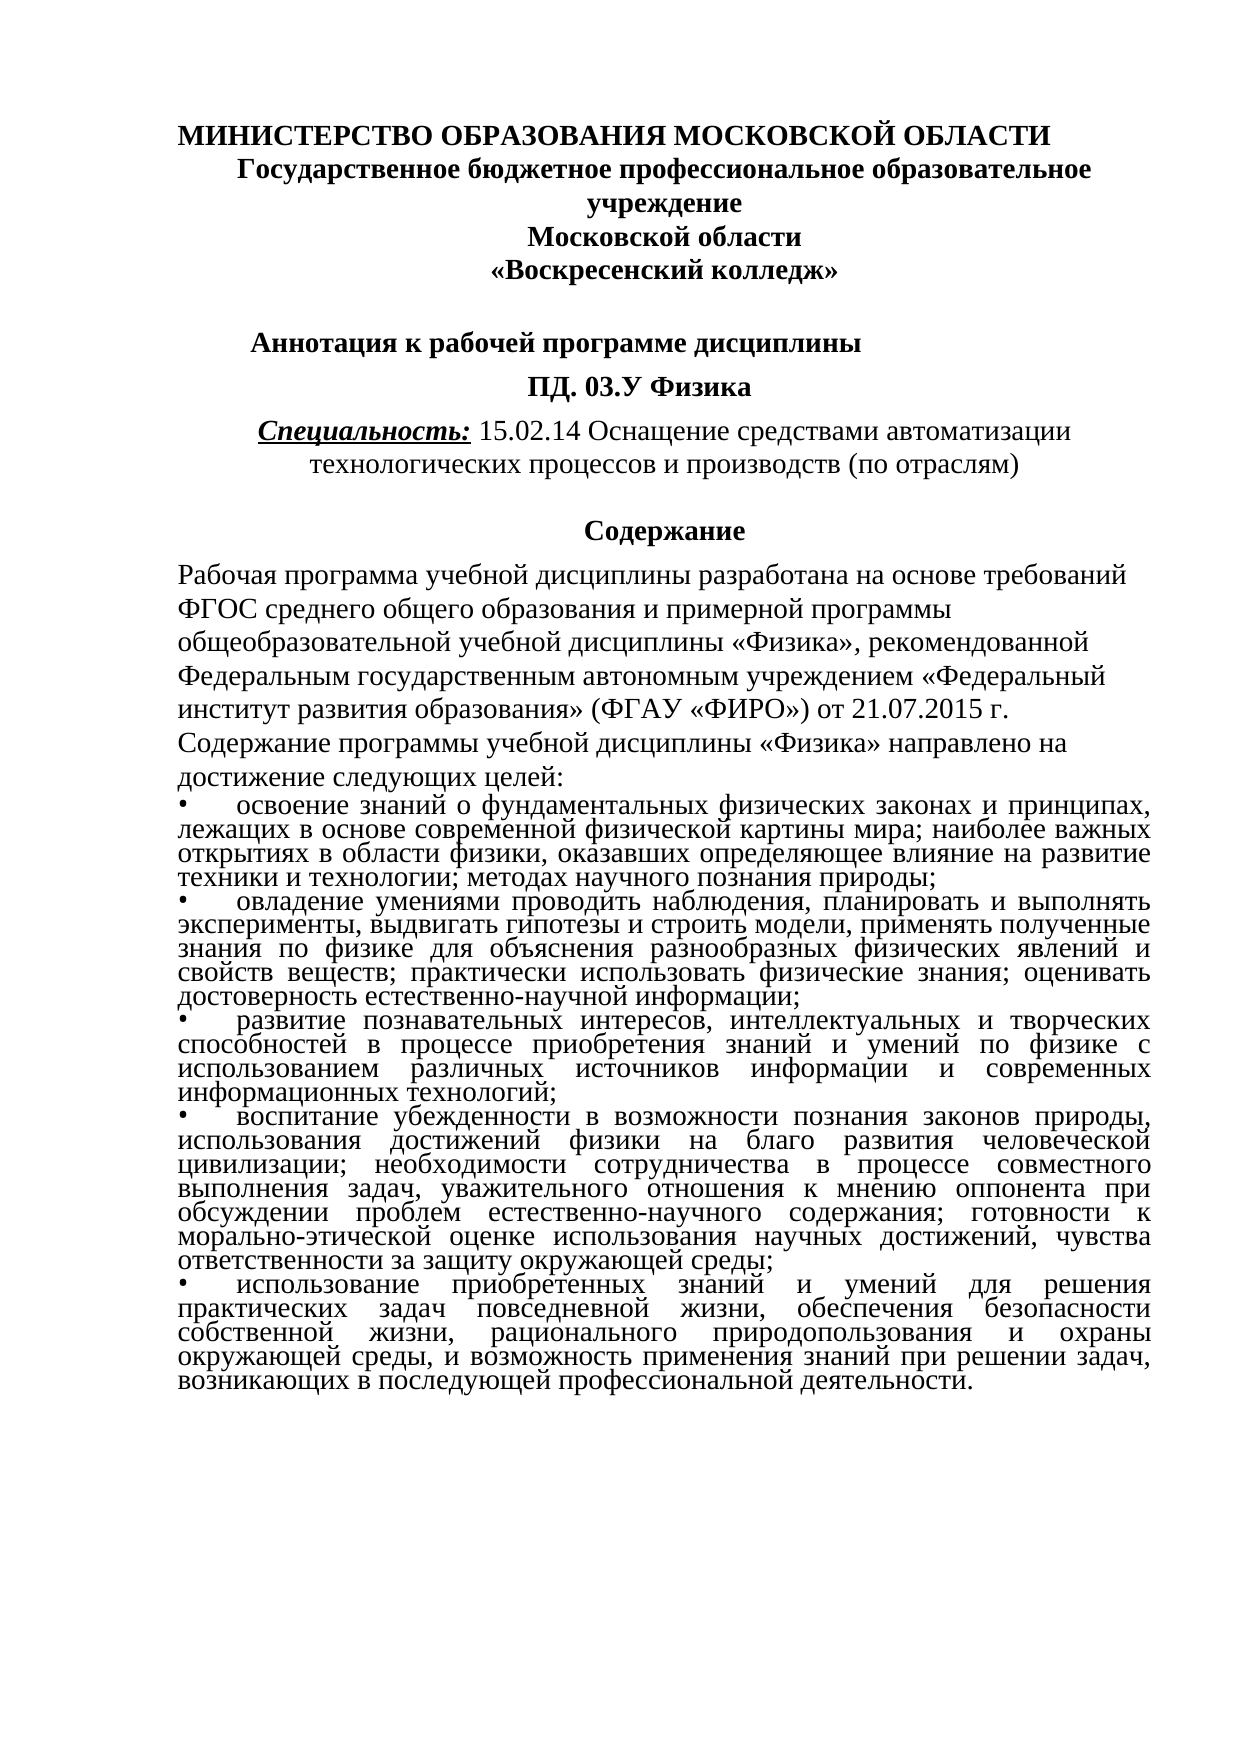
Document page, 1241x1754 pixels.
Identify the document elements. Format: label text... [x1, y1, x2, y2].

list использование приобретенных знаний и умений для решения практических задач повседневной жизни, обеспечения безопасности собственной жизни, рационального природопользования и охраны окружающей среды, и возможность применения знаний при решении задач, возникающих в последующей профессиональной деятельности. [177, 1274, 1152, 1394]
text Рабочая программа учебной дисциплины разработана на основе требований ФГОС среднего общего образования и примерной программы общеобразовательной учебной дисциплины «Физика», рекомендованной Федеральным государственным автономным учреждением «Федеральный институт развития образования» (ФГАУ «ФИРО») от 21.07.2015 г. [177, 557, 1152, 725]
text «Воскресенский колледж» [177, 252, 1152, 286]
text Содержание программы учебной дисциплины «Физика» направлено на [177, 725, 1152, 759]
list овладение умениями проводить наблюдения, планировать и выполнять эксперименты, выдвигать гипотезы и строить модели, применять полученные знания по физике для объяснения разнообразных физических явлений и свойств веществ; практически использовать физические знания; оценивать достоверность естественно-научной информации; [177, 891, 1152, 1011]
list освоение знаний о фундаментальных физических законах и принципах, лежащих в основе современной физической картины мира; наиболее важных открытиях в области физики, оказавших определяющее влияние на развитие техники и технологии; методах научного познания природы; [177, 795, 1152, 891]
text Содержание [177, 513, 1152, 547]
list развитие познавательных интересов, интеллектуальных и творческих способностей в процессе приобретения знаний и умений по физике с использованием различных источников информации и современных информационных технологий; [177, 1011, 1152, 1106]
text Государственное бюджетное профессиональное образовательное учреждение [177, 152, 1152, 219]
text Московской области [177, 219, 1152, 252]
text достижение следующих целей: [177, 759, 1152, 792]
text ПД. 03.У Физика [177, 369, 1152, 402]
text Аннотация к рабочей программе дисциплины [177, 325, 1152, 358]
list воспитание убежденности в возможности познания законов природы, использования достижений физики на благо развития человеческой цивилизации; необходимости сотрудничества в процессе совместного выполнения задач, уважительного отношения к мнению оппонента при обсуждении проблем естественно-научного содержания; готовности к морально-этической оценке использования научных достижений, чувства ответственности за защиту окружающей среды; [177, 1106, 1152, 1274]
text Специальность: 15.02.14 Оснащение средствами автоматизации технологических процессов и производств (по отраслям) [177, 413, 1152, 480]
text МИНИСТЕРСТВО ОБРАЗОВАНИЯ МОСКОВСКОЙ ОБЛАСТИ [177, 118, 1152, 152]
